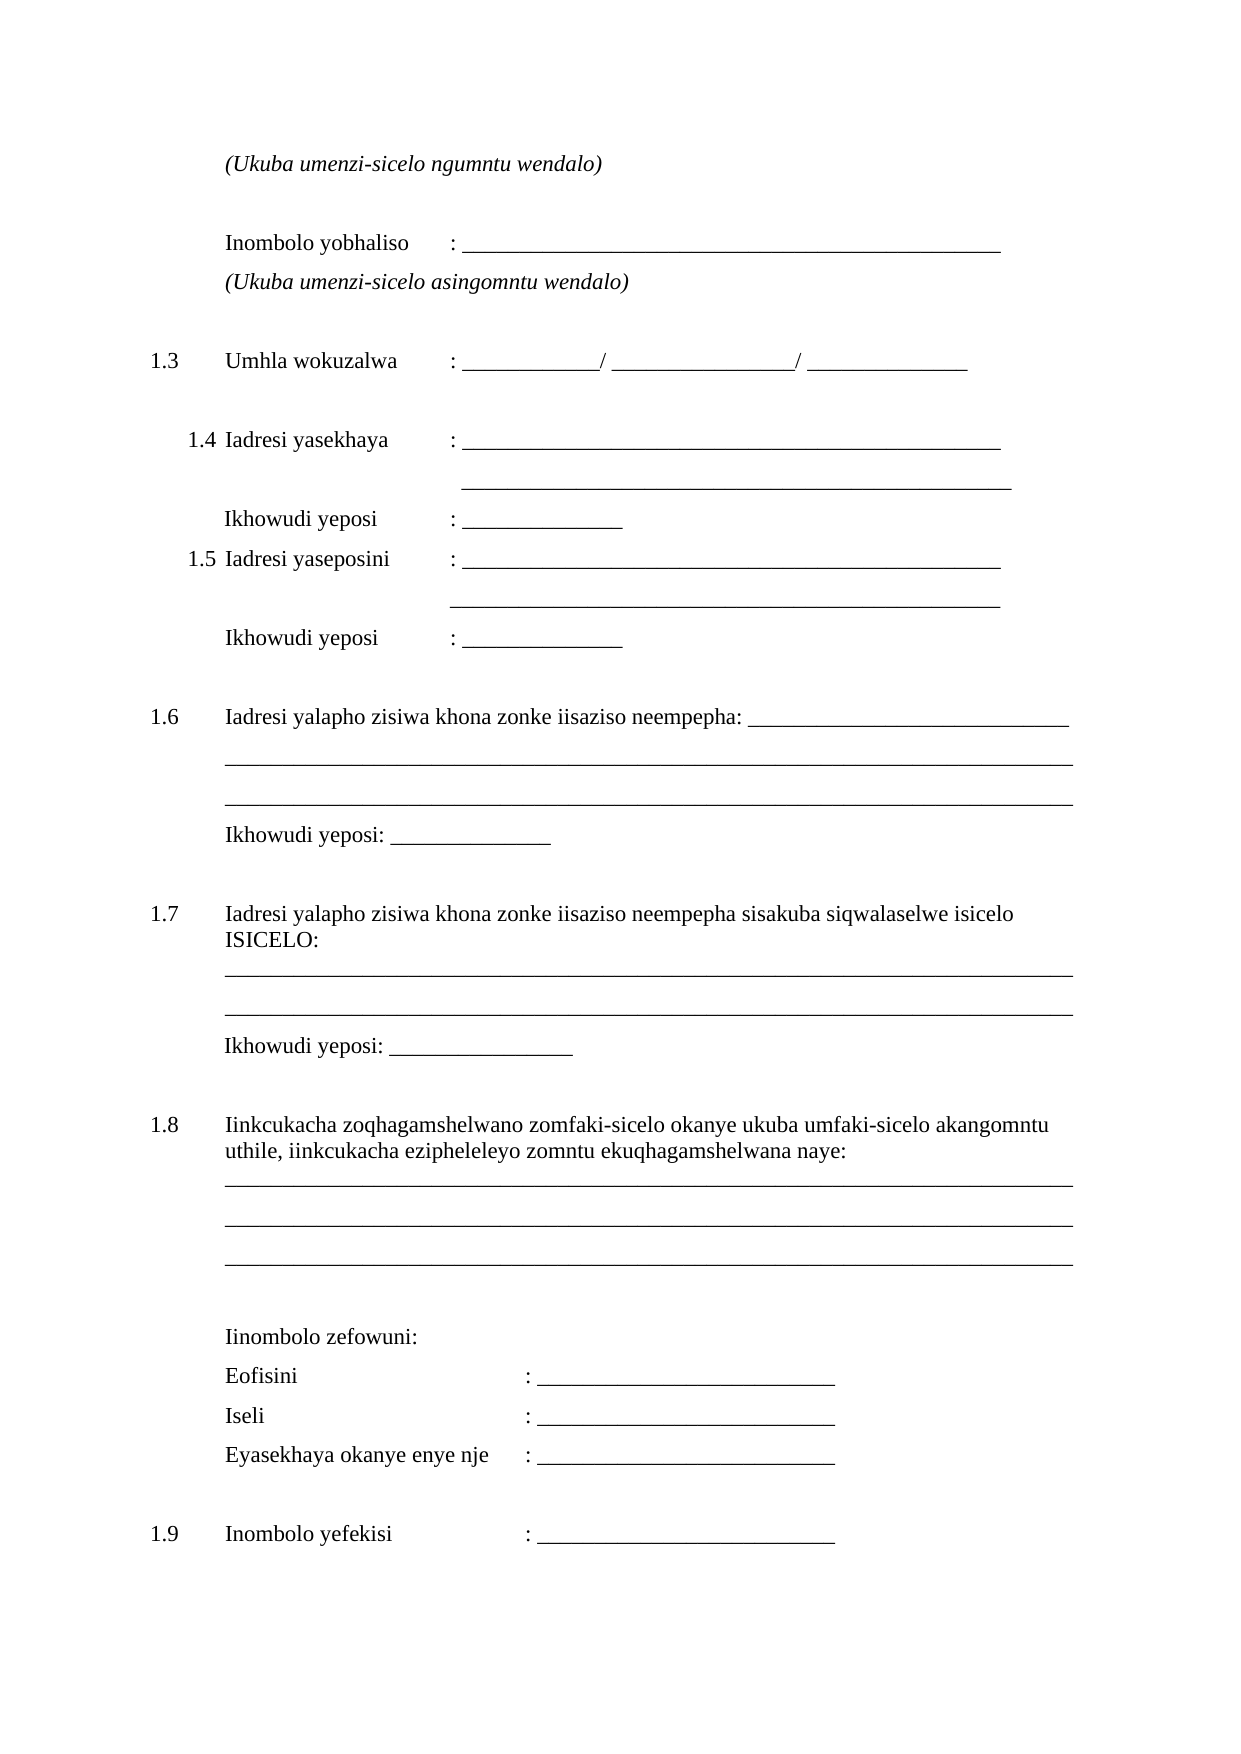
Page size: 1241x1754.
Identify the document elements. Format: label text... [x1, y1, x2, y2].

text __________________________________________________________________________ [225, 1163, 1080, 1190]
text 1.3 Umhla wokuzalwa : ____________/ ________________/ ______________ [150, 347, 1080, 374]
text Eofisini : __________________________ [150, 1362, 1080, 1389]
text Iseli : __________________________ [150, 1402, 1080, 1428]
text __________________________________________________________________________ [225, 1242, 1080, 1269]
text Inombolo yobhaliso : _______________________________________________ [150, 229, 1080, 255]
list 1.5 Iadresi yaseposini : _______________________________________________ [150, 545, 1080, 571]
text (Ukuba umenzi-sicelo ngumntu wendalo) [150, 150, 1080, 176]
text __________________________________________________________________________ __________________________________________________________________________ Ikhowudi yeposi: ______________ [150, 742, 1080, 847]
text (Ukuba umenzi-sicelo asingomntu wendalo) [150, 268, 1080, 295]
text Ikhowudi yeposi : ______________ [150, 624, 1080, 650]
text 1.9 Inombolo yefekisi : __________________________ [150, 1520, 1080, 1547]
text 1.6 Iadresi yalapho zisiwa khona zonke iisaziso neempepha: ____________________________ [150, 703, 1080, 729]
text __________________________________________________________________________ [225, 1203, 1080, 1229]
text __________________________________________________________________________ [150, 953, 1080, 979]
text 1.8 Iinkcukacha zoqhagamshelwano zomfaki-sicelo okanye ukuba umfaki-sicelo akangomntu uthile, iinkcukacha ezipheleleyo zomntu ekuqhagamshelwana naye: [150, 1111, 1080, 1163]
text 1.7 Iadresi yalapho zisiwa khona zonke iisaziso neempepha sisakuba siqwalaselwe isicelo ISICELO: [150, 900, 1080, 953]
text __________________________________________________________________________ [150, 992, 1080, 1019]
text Ikhowudi yeposi : ______________ [224, 505, 1080, 532]
list 1.4 Iadresi yasekhaya : _______________________________________________ [150, 426, 1080, 453]
text Ikhowudi yeposi: ________________ [224, 1032, 1080, 1058]
text ________________________________________________ [150, 584, 1080, 611]
text Eyasekhaya okanye enye nje : __________________________ [150, 1441, 1080, 1468]
text ________________________________________________ [150, 466, 1080, 492]
text Iinombolo zefowuni: [150, 1323, 1080, 1349]
